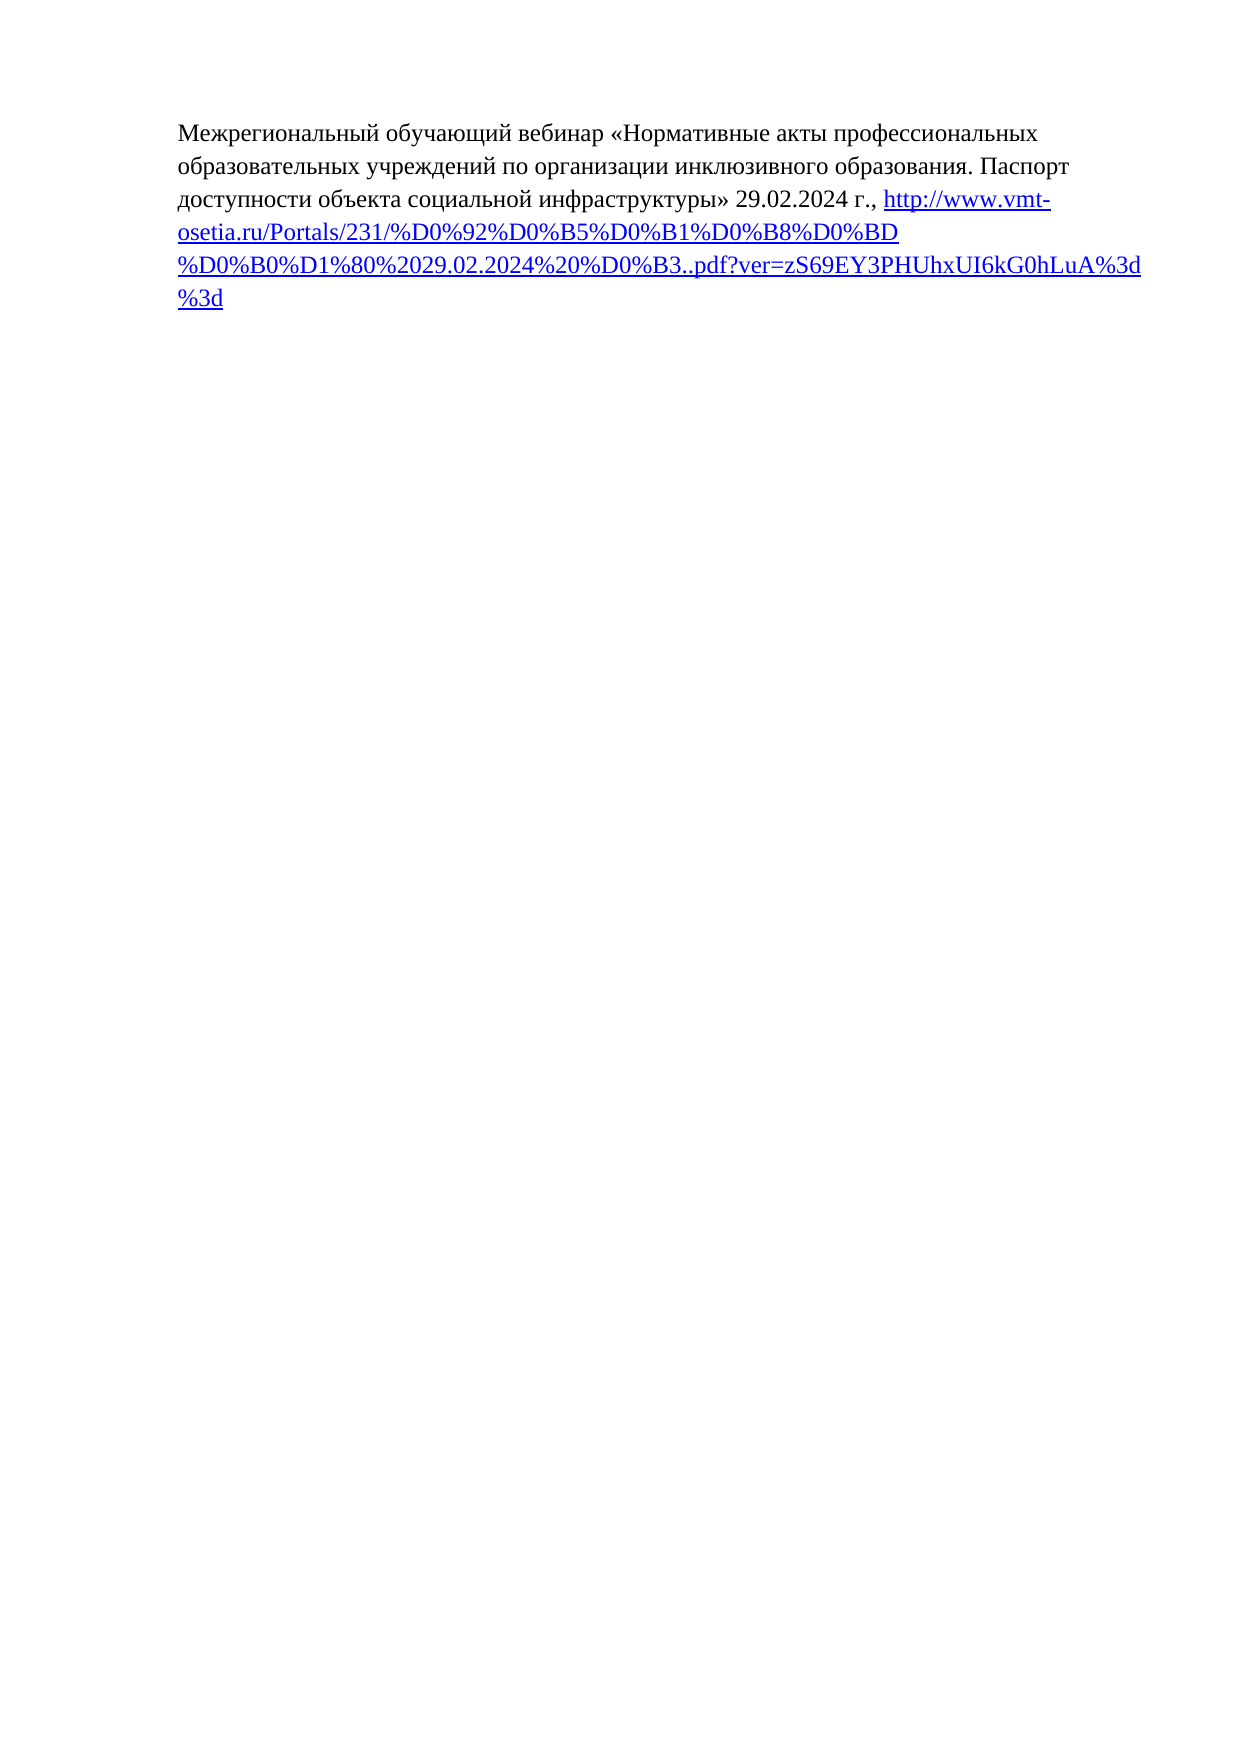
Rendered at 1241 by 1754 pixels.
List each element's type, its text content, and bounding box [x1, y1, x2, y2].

text Межрегиональный обучающий вебинар «Нормативные акты профессиональных образовательных учреждений по организации инклюзивного образования. Паспорт доступности объекта социальной инфраструктуры» 29.02.2024 г., http://www.vmt-osetia.ru/Portals/231/%D0%92%D0%B5%D0%B1%D0%B8%D0%BD%D0%B0%D1%80%2029.02.2024%20%D0%B3..pdf?ver=zS69EY3PHUhxUI6kG0hLuA%3d%3d [177, 118, 1152, 312]
